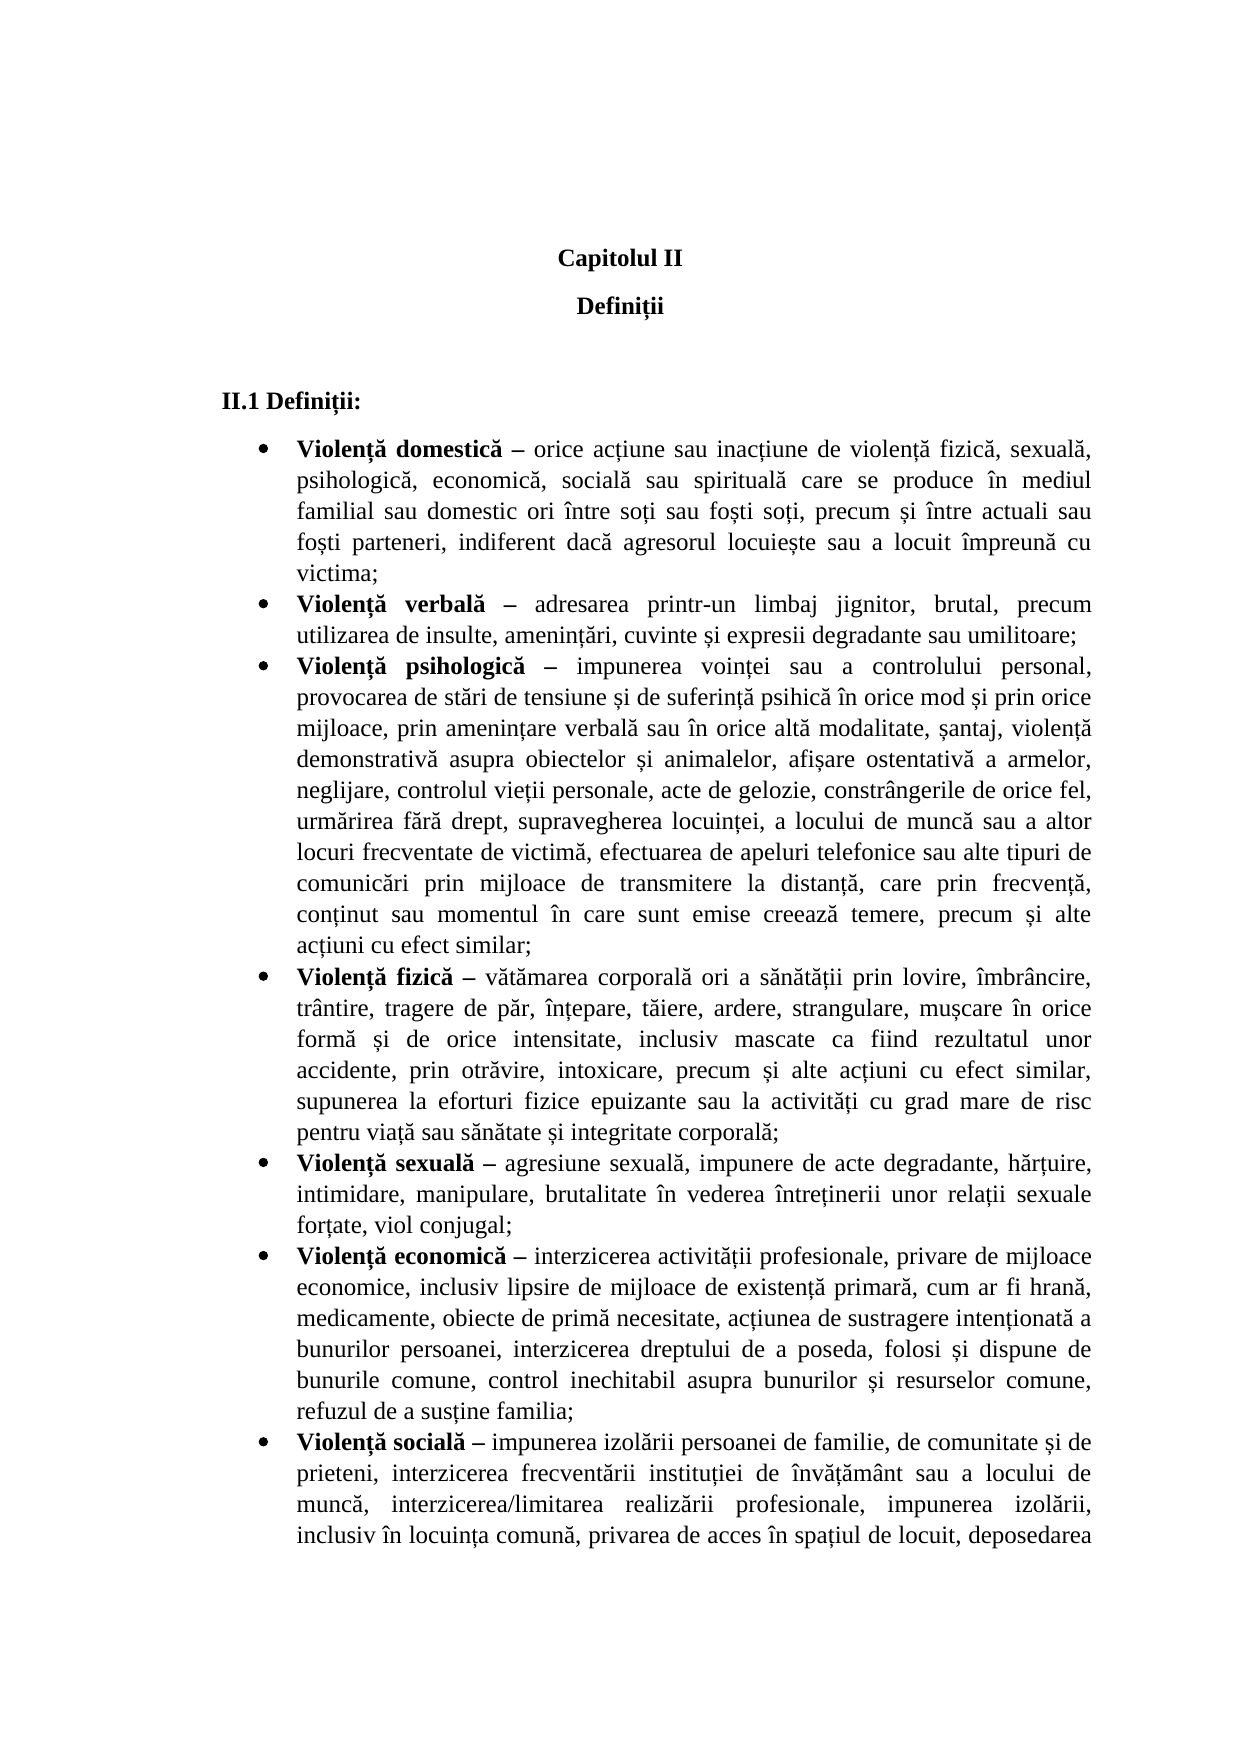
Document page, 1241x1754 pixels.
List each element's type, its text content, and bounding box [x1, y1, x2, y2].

list Violență domestică – orice acțiune sau inacțiune de violență fizică, sexuală, psihologică, economică, socială sau spirituală care se produce în mediul familial sau domestic ori între soți sau foști soți, precum și între actuali sau foști parteneri, indiferent dacă agresorul locuiește sau a locuit împreună cu victima; [259, 434, 1092, 587]
list Violență fizică – vătămarea corporală ori a sănătății prin lovire, îmbrâncire, trântire, tragere de păr, înțepare, tăiere, ardere, strangulare, mușcare în orice formă și de orice intensitate, inclusiv mascate ca fiind rezultatul unor accidente, prin otrăvire, intoxicare, precum și alte acțiuni cu efect similar, supunerea la eforturi fizice epuizante sau la activități cu grad mare de risc pentru viață sau sănătate și integritate corporală; [259, 962, 1092, 1146]
text Definiții [148, 291, 1092, 319]
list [259, 1427, 1092, 1549]
list Violență sexuală – agresiune sexuală, impunere de acte degradante, hărțuire, intimidare, manipulare, brutalitate în vederea întreținerii unor relații sexuale forțate, viol conjugal; [259, 1148, 1092, 1239]
text Capitolul II [148, 243, 1092, 272]
list Violență economică – interzicerea activității profesionale, privare de mijloace economice, inclusiv lipsire de mijloace de existență primară, cum ar fi hrană, medicamente, obiecte de primă necesitate, acțiunea de sustragere intenționată a bunurilor persoanei, interzicerea dreptului de a poseda, folosi și dispune de bunurile comune, control inechitabil asupra bunurilor și resurselor comune, refuzul de a susține familia; [259, 1241, 1092, 1425]
text II.1 Definiții: [148, 386, 1092, 415]
list Violență verbală – adresarea printr-un limbaj jignitor, brutal, precum utilizarea de insulte, amenințări, cuvinte și expresii degradante sau umilitoare; [259, 589, 1092, 649]
list Violență psihologică – impunerea voinței sau a controlului personal, provocarea de stări de tensiune și de suferință psihică în orice mod și prin orice mijloace, prin amenințare verbală sau în orice altă modalitate, șantaj, violență demonstrativă asupra obiectelor și animalelor, afișare ostentativă a armelor, neglijare, controlul vieții personale, acte de gelozie, constrângerile de orice fel, urmărirea fără drept, supravegherea locuinței, a locului de muncă sau a altor locuri frecventate de victimă, efectuarea de apeluri telefonice sau alte tipuri de comunicări prin mijloace de transmitere la distanță, care prin frecvență, conținut sau momentul în care sunt emise creează temere, precum și alte acțiuni cu efect similar; [259, 651, 1092, 959]
